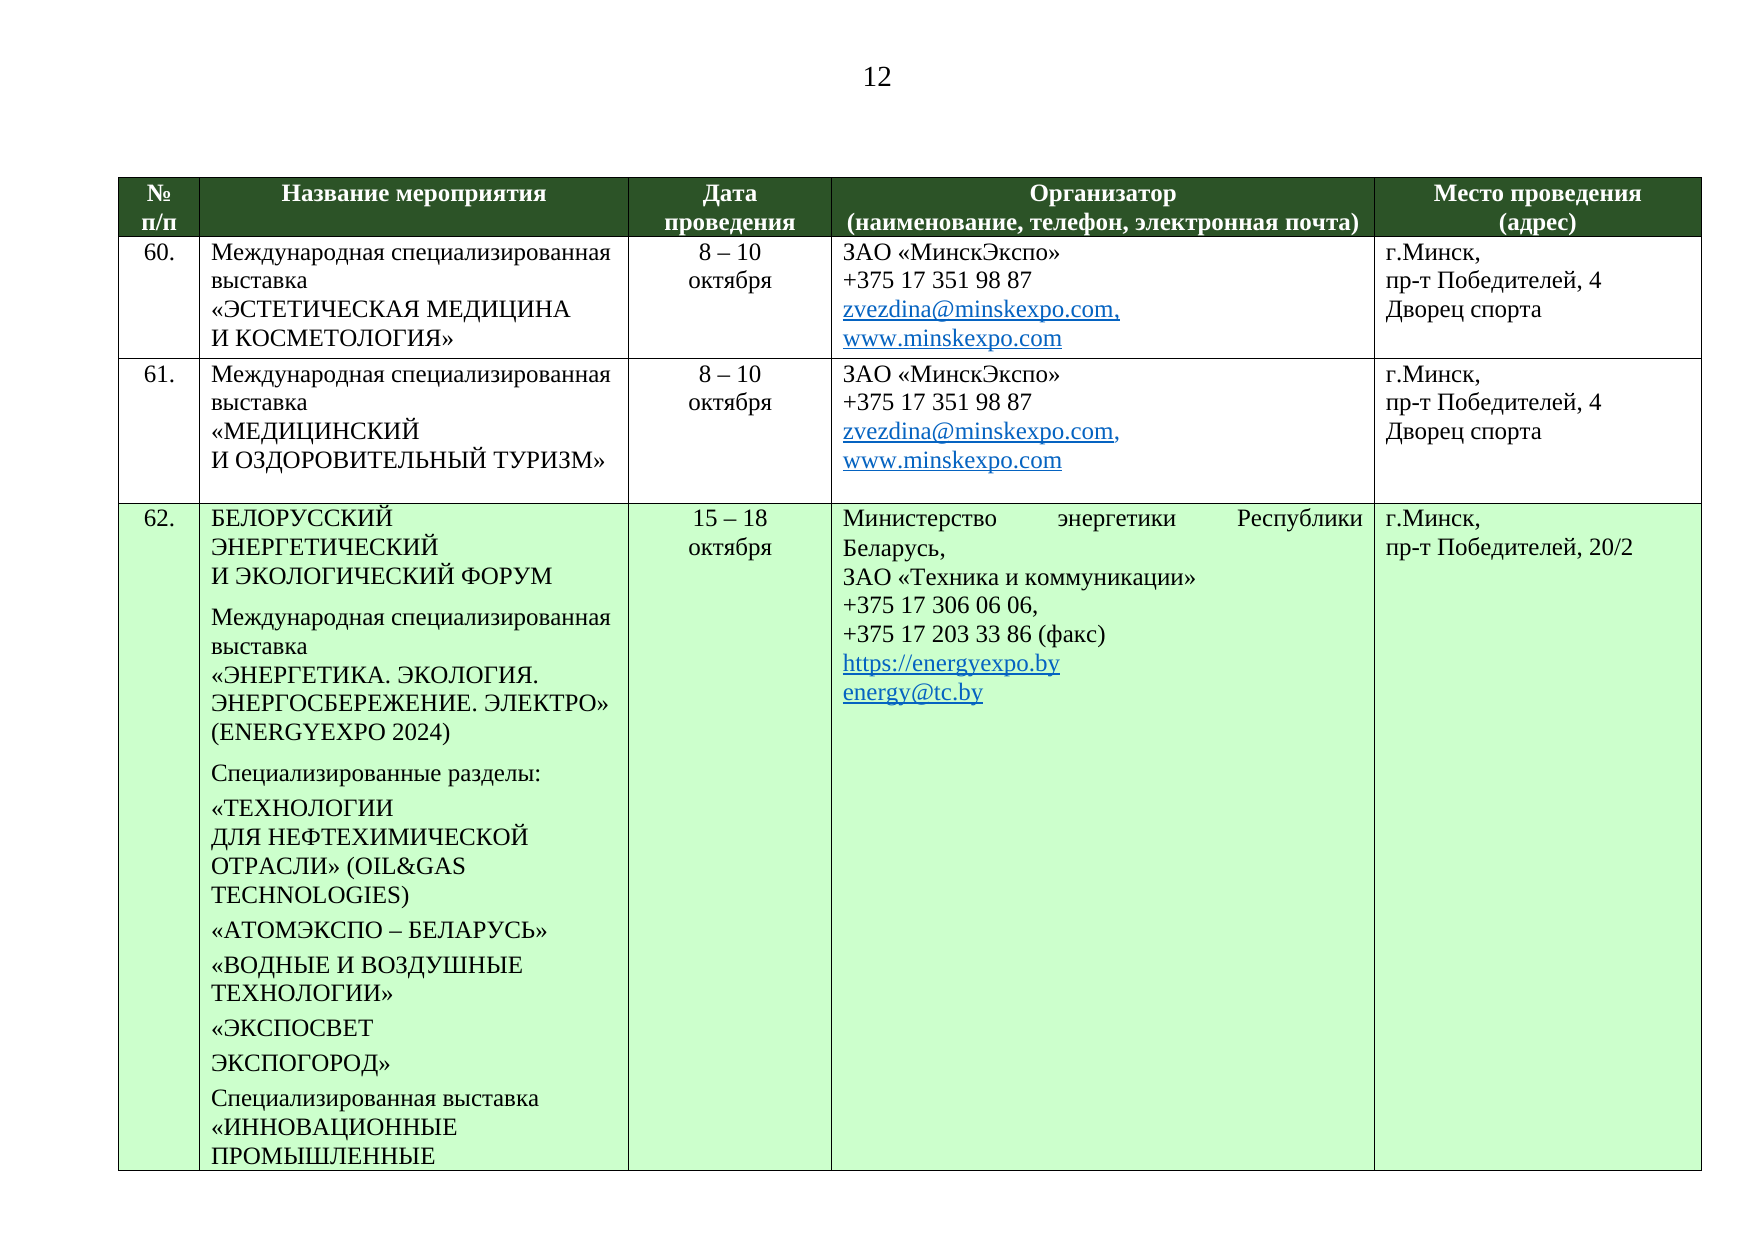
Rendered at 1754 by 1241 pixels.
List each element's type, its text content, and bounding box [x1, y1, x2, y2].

table_header Место проведения (адрес) [1375, 178, 1701, 236]
table_cell Международная специализированная выставка «ЭСТЕТИЧЕСКАЯ МЕДИЦИНА И КОСМЕТОЛОГИЯ» [200, 237, 628, 358]
table_cell ЗАО «МинскЭкспо» +375 17 351 98 87 zvezdina@minskexpo.com, www.minskexpo.com [832, 359, 1374, 502]
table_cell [200, 504, 628, 1170]
table_cell г.Минск, пр-т Победителей, 4 Дворец спорта [1375, 359, 1701, 502]
table_header Организатор (наименование, телефон, электронная почта) [832, 178, 1374, 236]
table_header Название мероприятия [200, 178, 628, 236]
table_cell 8 – 10 октября [629, 237, 831, 358]
table_cell 8 – 10 октября [629, 359, 831, 502]
table_header Дата проведения [629, 178, 831, 236]
table_cell 61. [119, 359, 199, 502]
table_header № п/п [119, 178, 199, 236]
table_cell 62. [119, 504, 199, 1170]
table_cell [1375, 237, 1701, 358]
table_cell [832, 504, 1374, 1170]
table_cell 15 – 18 октября [629, 504, 831, 1170]
table_cell г.Минск, пр-т Победителей, 20/2 [1375, 504, 1701, 1170]
table_cell Международная специализированная выставка «МЕДИЦИНСКИЙ И ОЗДОРОВИТЕЛЬНЫЙ ТУРИЗМ» [200, 359, 628, 502]
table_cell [832, 237, 1374, 358]
table_cell 60. [119, 237, 199, 358]
